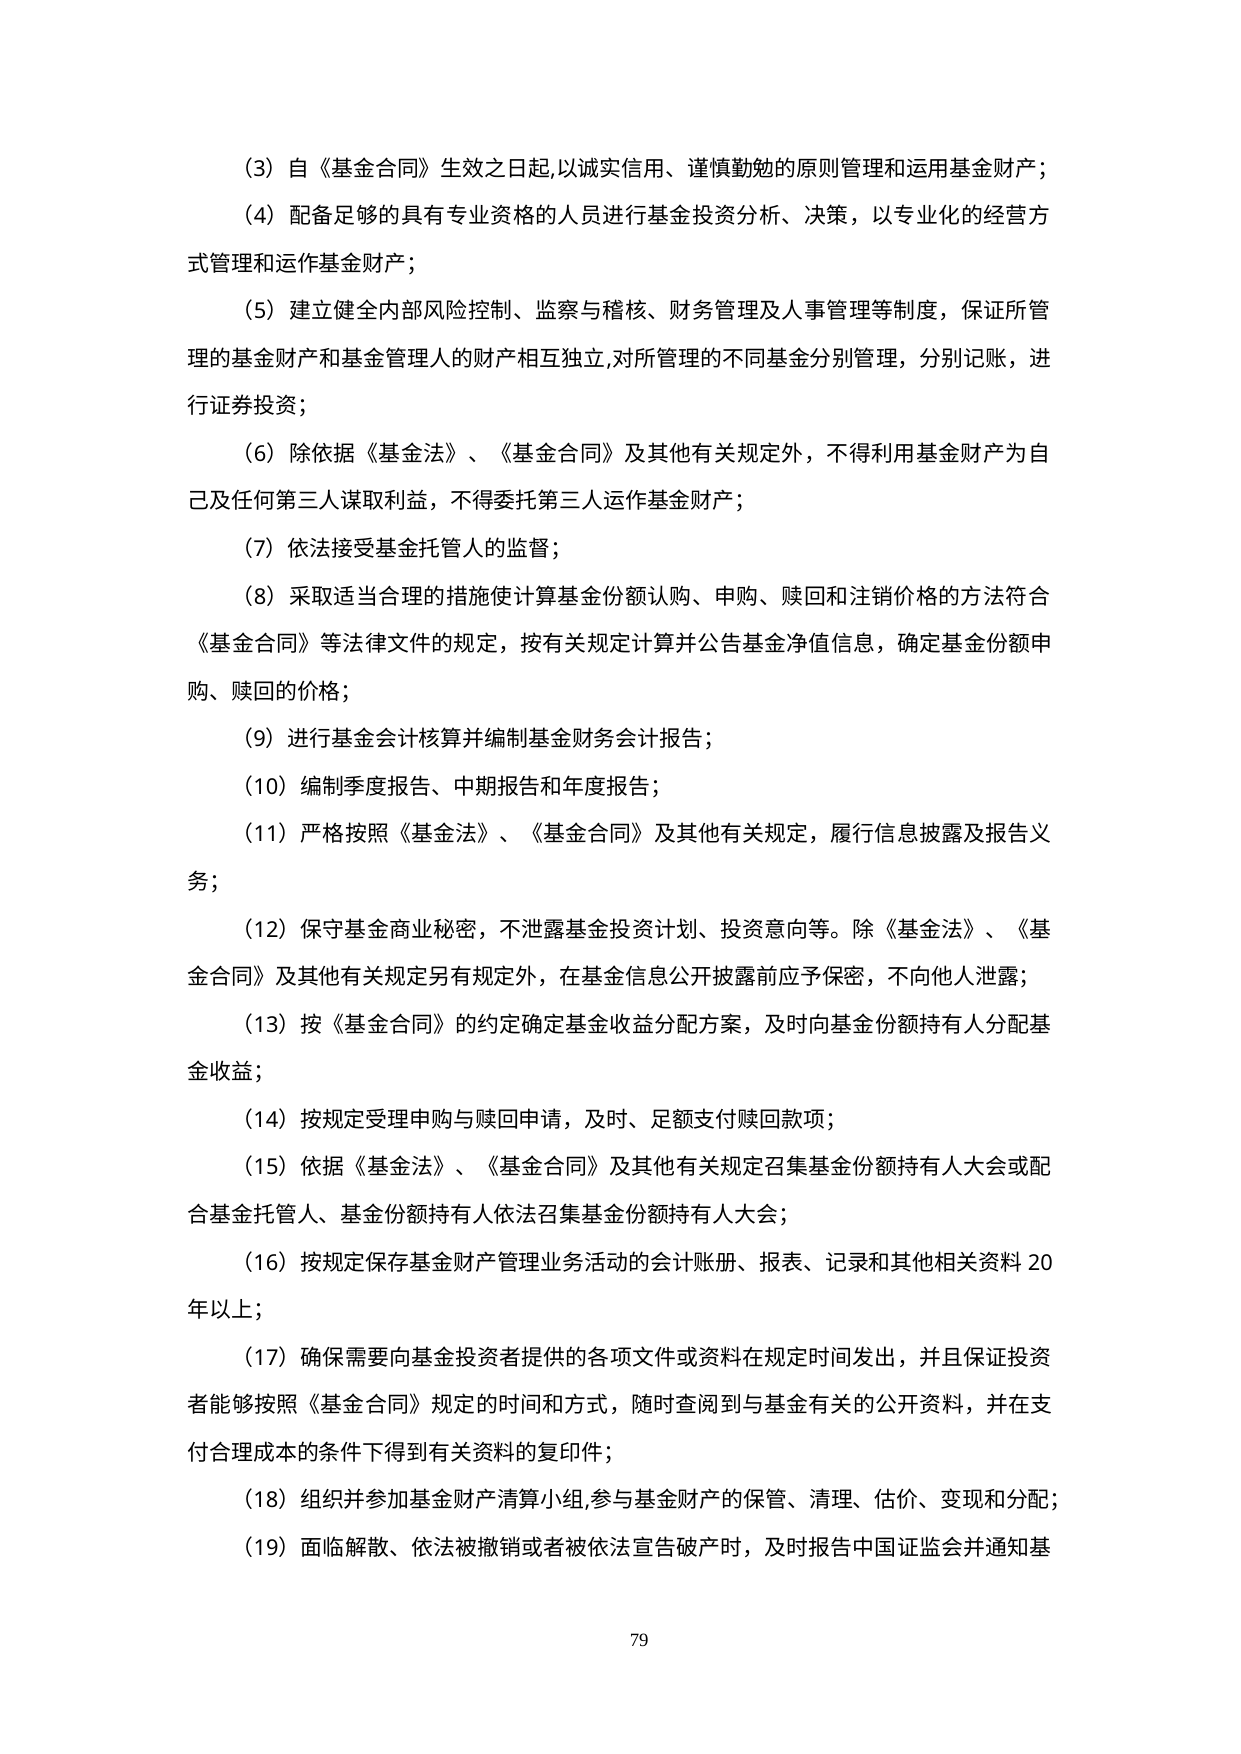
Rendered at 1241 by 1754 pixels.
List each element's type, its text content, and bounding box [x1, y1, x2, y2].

text （4）配备足够的具有专业资格的人员进行基金投资分析、决策，以专业化的经营方式管理和运作基金财产； [187, 198, 1053, 277]
text （13）按《基金合同》的约定确定基金收益分配方案，及时向基金份额持有人分配基金收益； [187, 1007, 1053, 1086]
text （8）采取适当合理的措施使计算基金份额认购、申购、赎回和注销价格的方法符合《基金合同》等法律文件的规定，按有关规定计算并公告基金净值信息，确定基金份额申购、赎回的价格； [187, 579, 1053, 705]
text （11）严格按照《基金法》、《基金合同》及其他有关规定，履行信息披露及报告义务； [187, 816, 1053, 896]
text （5）建立健全内部风险控制、监察与稽核、财务管理及人事管理等制度，保证所管理的基金财产和基金管理人的财产相互独立,对所管理的不同基金分别管理，分别记账，进行证券投资； [187, 293, 1053, 420]
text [187, 1530, 1053, 1562]
text （7）依法接受基金托管人的监督； [187, 531, 1053, 563]
text （12）保守基金商业秘密，不泄露基金投资计划、投资意向等。除《基金法》、《基金合同》及其他有关规定另有规定外，在基金信息公开披露前应予保密，不向他人泄露； [187, 912, 1053, 991]
text （15）依据《基金法》、《基金合同》及其他有关规定召集基金份额持有人大会或配合基金托管人、基金份额持有人依法召集基金份额持有人大会； [187, 1149, 1053, 1229]
text （6）除依据《基金法》、《基金合同》及其他有关规定外，不得利用基金财产为自己及任何第三人谋取利益，不得委托第三人运作基金财产； [187, 436, 1053, 515]
text （9）进行基金会计核算并编制基金财务会计报告； [187, 721, 1053, 753]
text （3）自《基金合同》生效之日起,以诚实信用、谨慎勤勉的原则管理和运用基金财产； [187, 151, 1053, 182]
text （16）按规定保存基金财产管理业务活动的会计账册、报表、记录和其他相关资料20年以上； [187, 1244, 1053, 1324]
text （17）确保需要向基金投资者提供的各项文件或资料在规定时间发出，并且保证投资者能够按照《基金合同》规定的时间和方式，随时查阅到与基金有关的公开资料，并在支付合理成本的条件下得到有关资料的复印件； [187, 1339, 1053, 1466]
text （18）组织并参加基金财产清算小组,参与基金财产的保管、清理、估价、变现和分配； [187, 1482, 1053, 1514]
text （10）编制季度报告、中期报告和年度报告； [187, 769, 1053, 801]
text （14）按规定受理申购与赎回申请，及时、足额支付赎回款项； [187, 1102, 1053, 1133]
